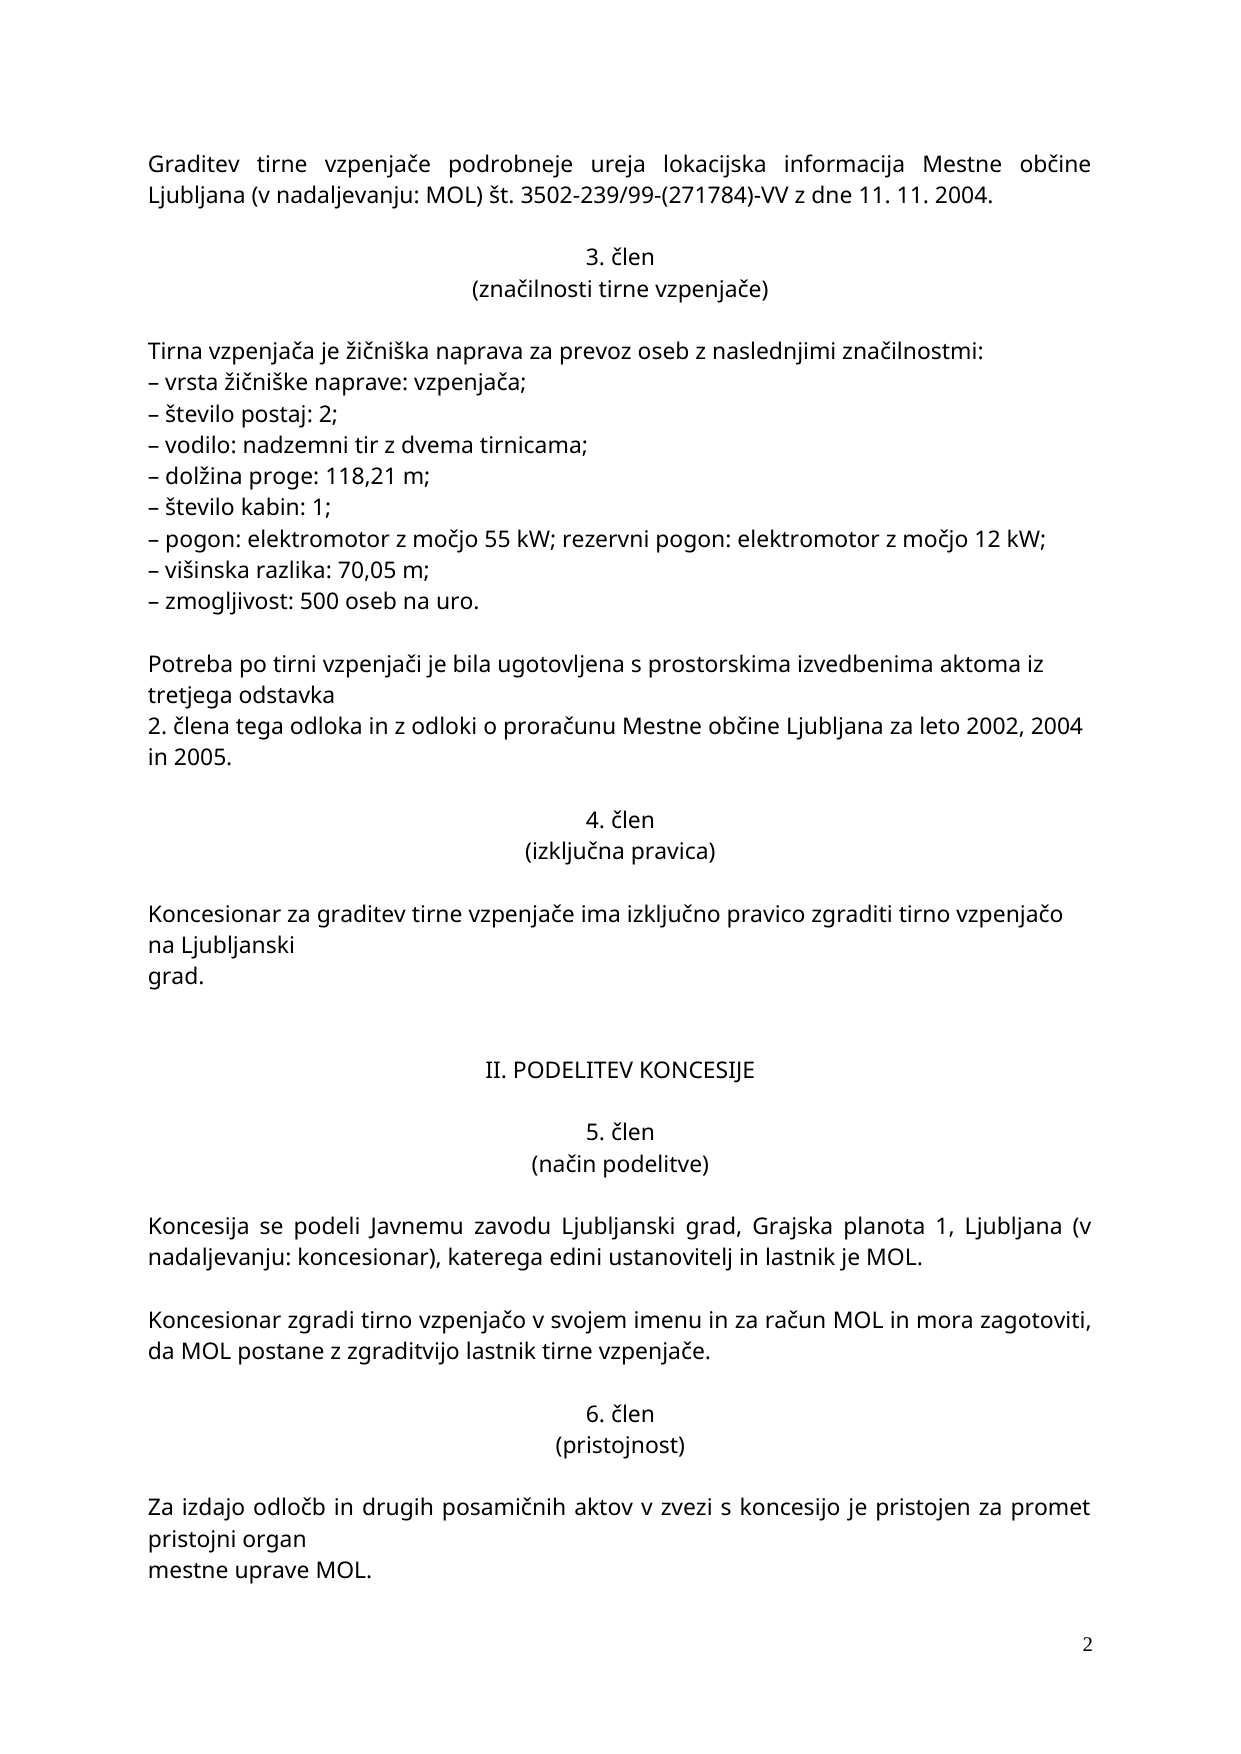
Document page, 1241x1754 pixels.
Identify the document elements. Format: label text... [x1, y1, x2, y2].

text – višinska razlika: 70,05 m; [148, 554, 1093, 585]
text 2. člena tega odloka in z odloki o proračunu Mestne občine Ljubljana za leto 2002, 2004 in 2005. [148, 710, 1093, 773]
text (izključna pravica) [148, 835, 1093, 866]
text – vodilo: nadzemni tir z dvema tirnicama; [148, 429, 1093, 460]
text – zmogljivost: 500 oseb na uro. [148, 585, 1093, 616]
text (značilnosti tirne vzpenjače) [148, 273, 1093, 304]
text – pogon: elektromotor z močjo 55 kW; rezervni pogon: elektromotor z močjo 12 kW; [148, 523, 1093, 554]
text – dolžina proge: 118,21 m; [148, 460, 1093, 491]
text Tirna vzpenjača je žičniška naprava za prevoz oseb z naslednjimi značilnostmi: [148, 335, 1093, 366]
text II. PODELITEV KONCESIJE [148, 1054, 1093, 1085]
text Koncesija se podeli Javnemu zavodu Ljubljanski grad, Grajska planota 1, Ljubljana (v nadaljevanju: koncesionar), katerega edini ustanovitelj in lastnik je MOL. [148, 1210, 1093, 1273]
text Graditev tirne vzpenjače podrobneje ureja lokacijska informacija Mestne občine Ljubljana (v nadaljevanju: MOL) št. 3502-239/99-(271784)-VV z dne 11. 11. 2004. [148, 148, 1093, 210]
text Koncesionar zgradi tirno vzpenjačo v svojem imenu in za račun MOL in mora zagotoviti, da MOL postane z zgraditvijo lastnik tirne vzpenjače. [148, 1304, 1093, 1366]
text 5. člen [148, 1116, 1093, 1148]
text – vrsta žičniške naprave: vzpenjača; [148, 366, 1093, 398]
text 6. člen [148, 1398, 1093, 1429]
text (način podelitve) [148, 1148, 1093, 1179]
text mestne uprave MOL. [148, 1554, 1093, 1585]
text grad. [148, 960, 1093, 991]
text Za izdajo odločb in drugih posamičnih aktov v zvezi s koncesijo je pristojen za promet pristojni organ [148, 1491, 1093, 1554]
text – število postaj: 2; [148, 398, 1093, 429]
text (pristojnost) [148, 1429, 1093, 1460]
text 3. člen [148, 241, 1093, 273]
text 4. člen [148, 804, 1093, 835]
text Koncesionar za graditev tirne vzpenjače ima izključno pravico zgraditi tirno vzpenjačo na Ljubljanski [148, 898, 1093, 960]
text Potreba po tirni vzpenjači je bila ugotovljena s prostorskima izvedbenima aktoma iz tretjega odstavka [148, 648, 1093, 710]
text – število kabin: 1; [148, 491, 1093, 523]
